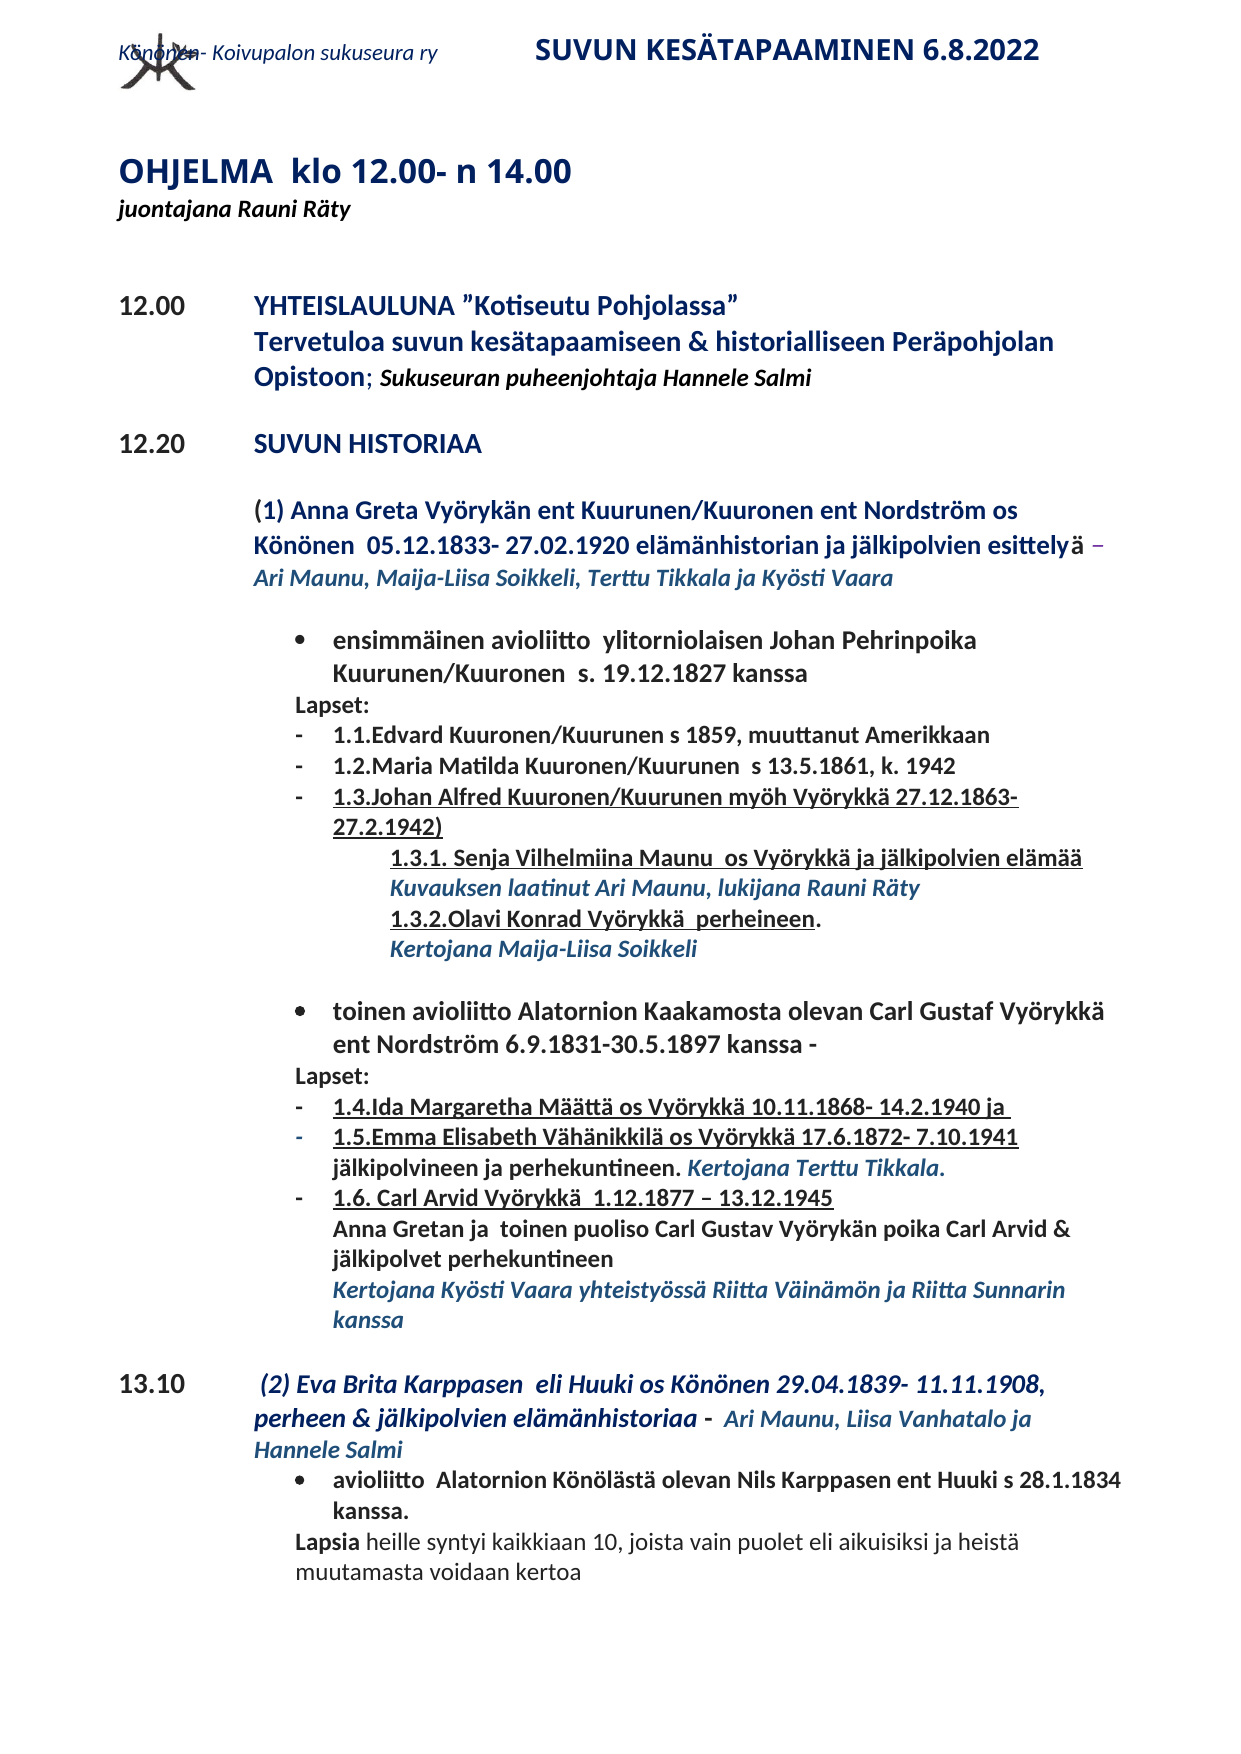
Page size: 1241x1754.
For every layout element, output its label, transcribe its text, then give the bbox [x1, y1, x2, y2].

text Lapset: [295, 689, 1122, 719]
text (1) Anna Greta Vyörykän ent Kuurunen/Kuuronen ent Nordström os Könönen 05.12.1833- 27.02.1920 elämänhistorian ja jälkipolvien esittelyä – Ari Maunu, Maija-Liisa Soikkeli, Terttu Tikkala ja Kyösti Vaara [253, 493, 1122, 592]
list toinen avioliitto Alatornion Kaakamosta olevan Carl Gustaf Vyörykkä ent Nordström 6.9.1831-30.5.1897 kanssa - [295, 994, 1122, 1060]
picture [117, 30, 202, 93]
list avioliitto Alatornion Könölästä olevan Nils Karppasen ent Huuki s 28.1.1834 kanssa. [295, 1465, 1122, 1526]
text Lapset: [295, 1060, 1122, 1091]
list Kertojana Kyösti Vaara yhteistyössä Riitta Väinämön ja Riitta Sunnarin kanssa [333, 1274, 1122, 1335]
text Lapsia heille syntyi kaikkiaan 10, joista vain puolet eli aikuisiksi ja heistä muutamasta voidaan kertoa [295, 1526, 1122, 1587]
text 13.10 (2) Eva Brita Karppasen eli Huuki os Könönen 29.04.1839- 11.11.1908, perheen & jälkipolvien elämänhistoriaa - Ari Maunu, Liisa Vanhatalo ja Hannele Salmi [118, 1366, 1122, 1465]
text 12.20 SUVUN HISTORIAA [118, 425, 1122, 460]
text 12.00 YHTEISLAULUNA ”Kotiseutu Pohjolassa” [118, 287, 1122, 323]
list 1.1.Edvard Kuuronen/Kuurunen s 1859, muuttanut Amerikkaan [295, 719, 1122, 750]
list 1.5.Emma Elisabeth Vähänikkilä os Vyörykkä 17.6.1872- 7.10.1941 jälkipolvineen ja perhekuntineen. Kertojana Terttu Tikkala. [295, 1121, 1122, 1182]
list 1.6. Carl Arvid Vyörykkä 1.12.1877 – 13.12.1945 [295, 1182, 1122, 1213]
text 1.3.2.Olavi Konrad Vyörykkä perheineen. [254, 903, 1122, 933]
text 1.3.1. Senja Vilhelmiina Maunu os Vyörykkä ja jälkipolvien elämää [254, 842, 1122, 872]
text Kertojana Maija-Liisa Soikkeli [254, 933, 1122, 964]
text Tervetuloa suvun kesätapaamiseen & historialliseen Peräpohjolan Opistoon; Sukuseuran puheenjohtaja Hannele Salmi [254, 323, 1122, 394]
list 1.3.Johan Alfred Kuuronen/Kuurunen myöh Vyörykkä 27.12.1863-27.2.1942) [295, 781, 1122, 842]
text Kuvauksen laatinut Ari Maunu, lukijana Rauni Räty [118, 872, 1122, 903]
list 1.4.Ida Margaretha Määttä os Vyörykkä 10.11.1868- 14.2.1940 ja [295, 1091, 1122, 1121]
list 1.2.Maria Matilda Kuuronen/Kuurunen s 13.5.1861, k. 1942 [295, 750, 1122, 781]
list Anna Gretan ja toinen puoliso Carl Gustav Vyörykän poika Carl Arvid & jälkipolvet perhekuntineen [333, 1213, 1122, 1274]
text OHJELMA klo 12.00- n 14.00 [118, 148, 1122, 193]
list ensimmäinen avioliitto ylitorniolaisen Johan Pehrinpoika Kuurunen/Kuuronen s. 19.12.1827 kanssa [295, 623, 1122, 689]
text juontajana Rauni Räty [118, 193, 1122, 224]
